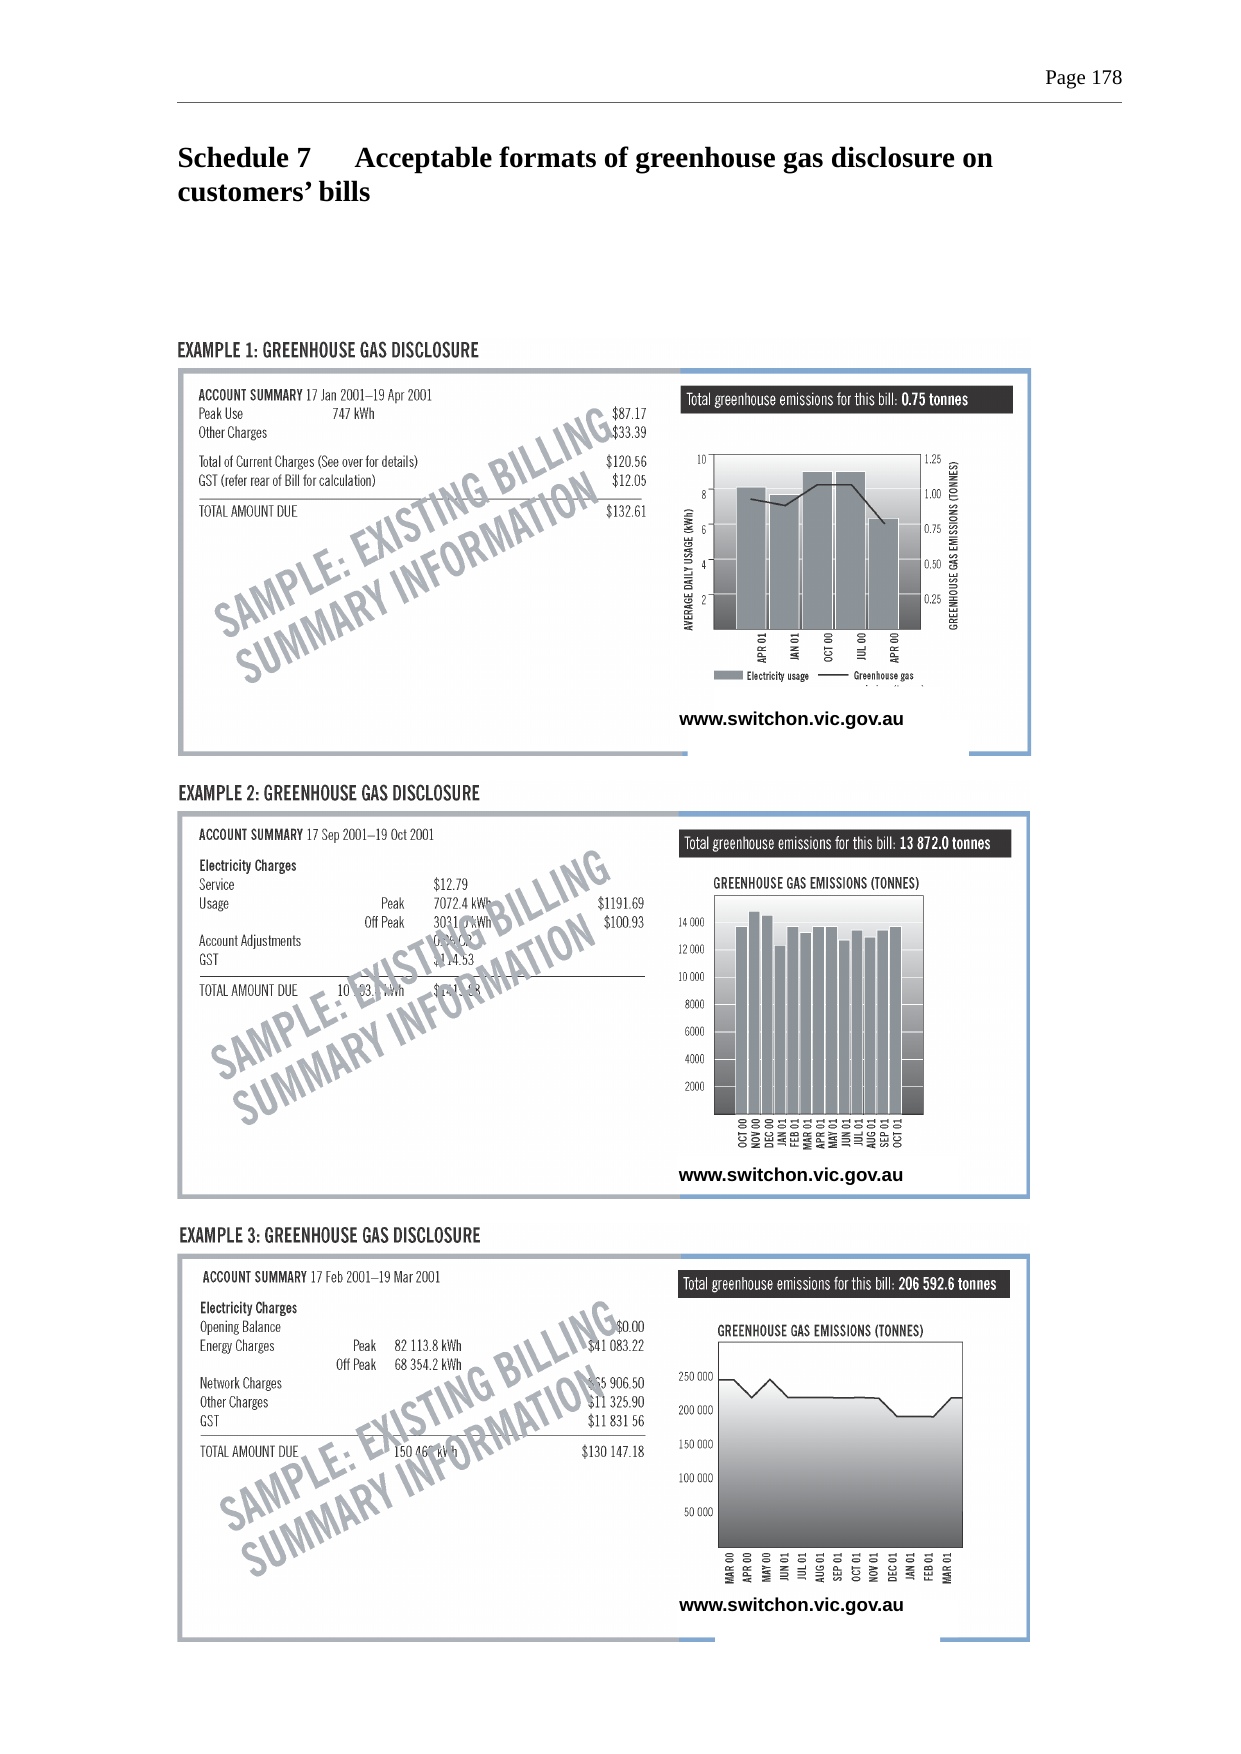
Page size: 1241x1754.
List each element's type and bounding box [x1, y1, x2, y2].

picture [177, 337, 1032, 756]
picture [177, 1223, 1030, 1642]
picture [177, 780, 1030, 1199]
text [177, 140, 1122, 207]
